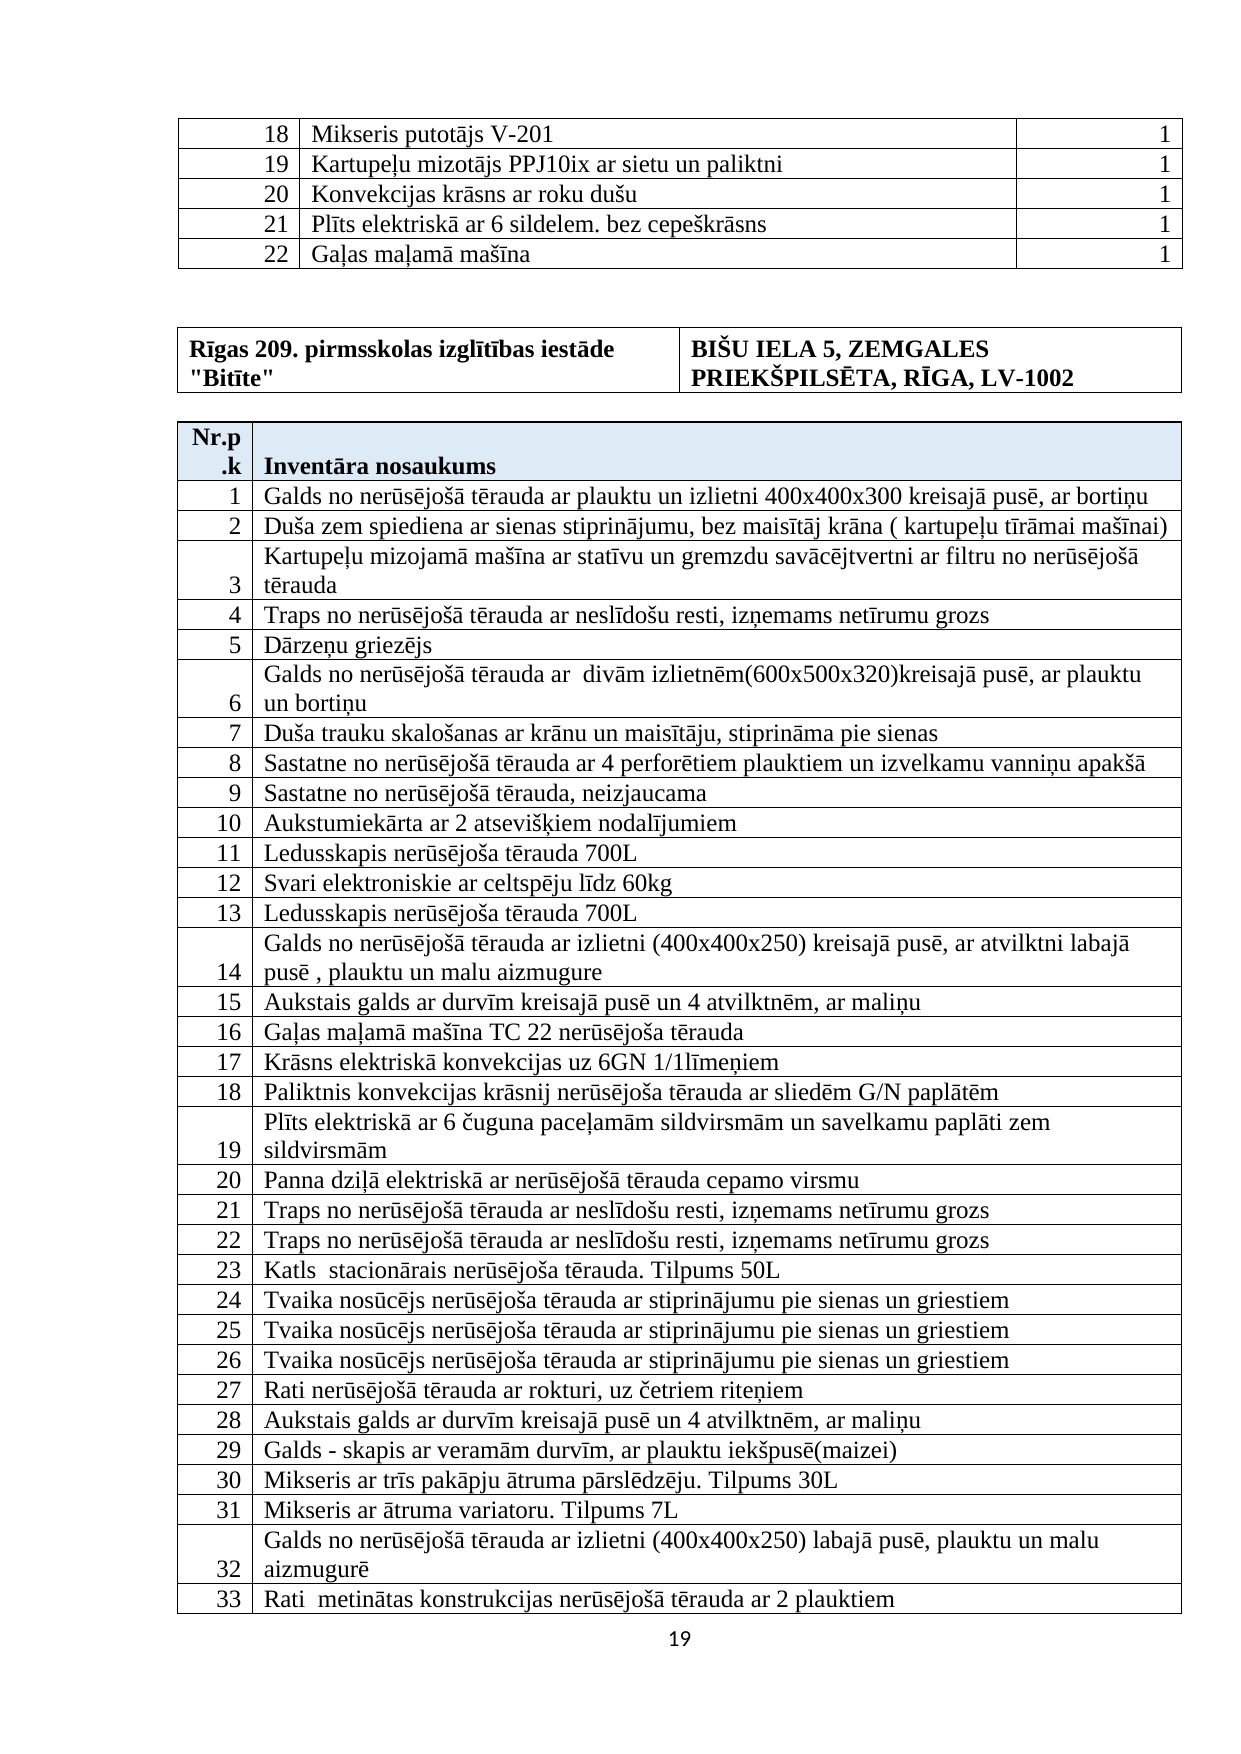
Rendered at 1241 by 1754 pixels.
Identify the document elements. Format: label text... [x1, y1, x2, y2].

table_cell Aukstais galds ar durvīm kreisajā pusē un 4 atvilktnēm, ar maliņu [253, 1405, 1181, 1434]
table_cell 6 [178, 660, 252, 717]
table_cell 3 [178, 541, 252, 598]
table_cell 2 [178, 511, 252, 540]
table_cell Ledusskapis nerūsējoša tērauda 700L [253, 898, 1181, 927]
table_cell Sastatne no nerūsējošā tērauda, neizjaucama [253, 778, 1181, 807]
table_cell 1 [178, 481, 252, 510]
table_cell Gaļas maļamā mašīna [300, 239, 1016, 268]
table_cell Aukstumiekārta ar 2 atsevišķiem nodalījumiem [253, 808, 1181, 837]
table_cell Tvaika nosūcējs nerūsējoša tērauda ar stiprinājumu pie sienas un griestiem [253, 1285, 1181, 1314]
table_cell 1 [1017, 149, 1182, 178]
table_cell 32 [178, 1525, 252, 1583]
table_header Rīgas 209. pirmsskolas izglītības iestāde "Bitīte" [178, 328, 679, 392]
table_cell Mikseris putotājs V-201 [300, 119, 1016, 148]
table_cell Tvaika nosūcējs nerūsējoša tērauda ar stiprinājumu pie sienas un griestiem [253, 1315, 1181, 1344]
table_cell Svari elektroniskie ar celtspēju līdz 60kg [253, 868, 1181, 897]
table_cell 27 [178, 1375, 252, 1404]
table_cell 12 [178, 868, 252, 897]
table_cell Tvaika nosūcējs nerūsējoša tērauda ar stiprinājumu pie sienas un griestiem [253, 1345, 1181, 1374]
table_cell Panna dziļā elektriskā ar nerūsējošā tērauda cepamo virsmu [253, 1165, 1181, 1194]
table_cell 18 [178, 1077, 252, 1106]
table_cell 19 [179, 149, 299, 178]
table_cell Rati metinātas konstrukcijas nerūsējošā tērauda ar 2 plauktiem [253, 1584, 1181, 1613]
table_header Inventāra nosaukums [253, 423, 1181, 480]
table_cell Plīts elektriskā ar 6 čuguna paceļamām sildvirsmām un savelkamu paplāti zem sildvirsmām [253, 1107, 1181, 1164]
table_cell Galds no nerūsējošā tērauda ar izlietni (400x400x250) kreisajā pusē, ar atvilktni labajā pusē , plauktu un malu aizmugure [253, 928, 1181, 986]
table_cell Duša zem spiediena ar sienas stiprinājumu, bez maisītāj krāna ( kartupeļu tīrāmai mašīnai) [253, 511, 1181, 540]
table_cell Plīts elektriskā ar 6 sildelem. bez cepeškrāsns [300, 209, 1016, 238]
table_cell 19 [178, 1107, 252, 1164]
table_cell Gaļas maļamā mašīna TC 22 nerūsējoša tērauda [253, 1017, 1181, 1046]
table_cell 31 [178, 1495, 252, 1524]
table_cell Krāsns elektriskā konvekcijas uz 6GN 1/1līmeņiem [253, 1047, 1181, 1076]
table_cell 20 [179, 179, 299, 208]
table_cell 11 [178, 838, 252, 867]
table_cell Traps no nerūsējošā tērauda ar neslīdošu resti, izņemams netīrumu grozs [253, 1225, 1181, 1254]
table_cell 30 [178, 1465, 252, 1494]
table_cell Galds no nerūsējošā tērauda ar izlietni (400x400x250) labajā pusē, plauktu un malu aizmugurē [253, 1525, 1181, 1583]
table_cell Kartupeļu mizojamā mašīna ar statīvu un gremzdu savācējtvertni ar filtru no nerūsējošā tērauda [253, 541, 1181, 598]
table_cell Paliktnis konvekcijas krāsnij nerūsējoša tērauda ar sliedēm G/N paplātēm [253, 1077, 1181, 1106]
table_cell 33 [178, 1584, 252, 1613]
table_cell 20 [178, 1165, 252, 1194]
table_cell Konvekcijas krāsns ar roku dušu [300, 179, 1016, 208]
table_header BIŠU IELA 5, ZEMGALES PRIEKŠPILSĒTA, RĪGA, LV-1002 [680, 328, 1181, 392]
table_cell Sastatne no nerūsējošā tērauda ar 4 perforētiem plauktiem un izvelkamu vanniņu apakšā [253, 748, 1181, 777]
table_cell 4 [178, 600, 252, 628]
table_cell 29 [178, 1435, 252, 1464]
table_cell 9 [178, 778, 252, 807]
table_cell Duša trauku skalošanas ar krānu un maisītāju, stiprināma pie sienas [253, 718, 1181, 747]
table_cell 22 [179, 239, 299, 268]
table_cell 28 [178, 1405, 252, 1434]
table_header Nr.p.k [178, 423, 252, 480]
table_cell 1 [1017, 119, 1182, 148]
table_cell 23 [178, 1255, 252, 1284]
table_cell Dārzeņu griezējs [253, 630, 1181, 658]
table_cell Kartupeļu mizotājs PPJ10ix ar sietu un paliktni [300, 149, 1016, 178]
table_cell Galds no nerūsējošā tērauda ar divām izlietnēm(600x500x320)kreisajā pusē, ar plauktu un bortiņu [253, 660, 1181, 717]
table_cell Traps no nerūsējošā tērauda ar neslīdošu resti, izņemams netīrumu grozs [253, 600, 1181, 628]
table_cell 7 [178, 718, 252, 747]
table_cell 5 [178, 630, 252, 658]
table_cell Katls stacionārais nerūsējoša tērauda. Tilpums 50L [253, 1255, 1181, 1284]
table_cell 25 [178, 1315, 252, 1344]
table_cell Aukstais galds ar durvīm kreisajā pusē un 4 atvilktnēm, ar maliņu [253, 987, 1181, 1016]
table_cell 24 [178, 1285, 252, 1314]
table_cell 21 [179, 209, 299, 238]
table_cell 13 [178, 898, 252, 927]
table_cell Ledusskapis nerūsējoša tērauda 700L [253, 838, 1181, 867]
table_cell 8 [178, 748, 252, 777]
table_cell 17 [178, 1047, 252, 1076]
table_cell 21 [178, 1195, 252, 1224]
table_cell 1 [1017, 209, 1182, 238]
table_cell 26 [178, 1345, 252, 1374]
table_cell Galds - skapis ar veramām durvīm, ar plauktu iekšpusē(maizei) [253, 1435, 1181, 1464]
table_cell 14 [178, 928, 252, 986]
table_cell 1 [1017, 179, 1182, 208]
table_cell 1 [1017, 239, 1182, 268]
table_cell Rati nerūsējošā tērauda ar rokturi, uz četriem riteņiem [253, 1375, 1181, 1404]
table_cell Mikseris ar ātruma variatoru. Tilpums 7L [253, 1495, 1181, 1524]
table_cell Traps no nerūsējošā tērauda ar neslīdošu resti, izņemams netīrumu grozs [253, 1195, 1181, 1224]
table_cell Galds no nerūsējošā tērauda ar plauktu un izlietni 400x400x300 kreisajā pusē, ar bortiņu [253, 481, 1181, 510]
table_cell 22 [178, 1225, 252, 1254]
table_cell 15 [178, 987, 252, 1016]
table_cell 16 [178, 1017, 252, 1046]
table_cell 18 [179, 119, 299, 148]
table_cell 10 [178, 808, 252, 837]
table_cell Mikseris ar trīs pakāpju ātruma pārslēdzēju. Tilpums 30L [253, 1465, 1181, 1494]
